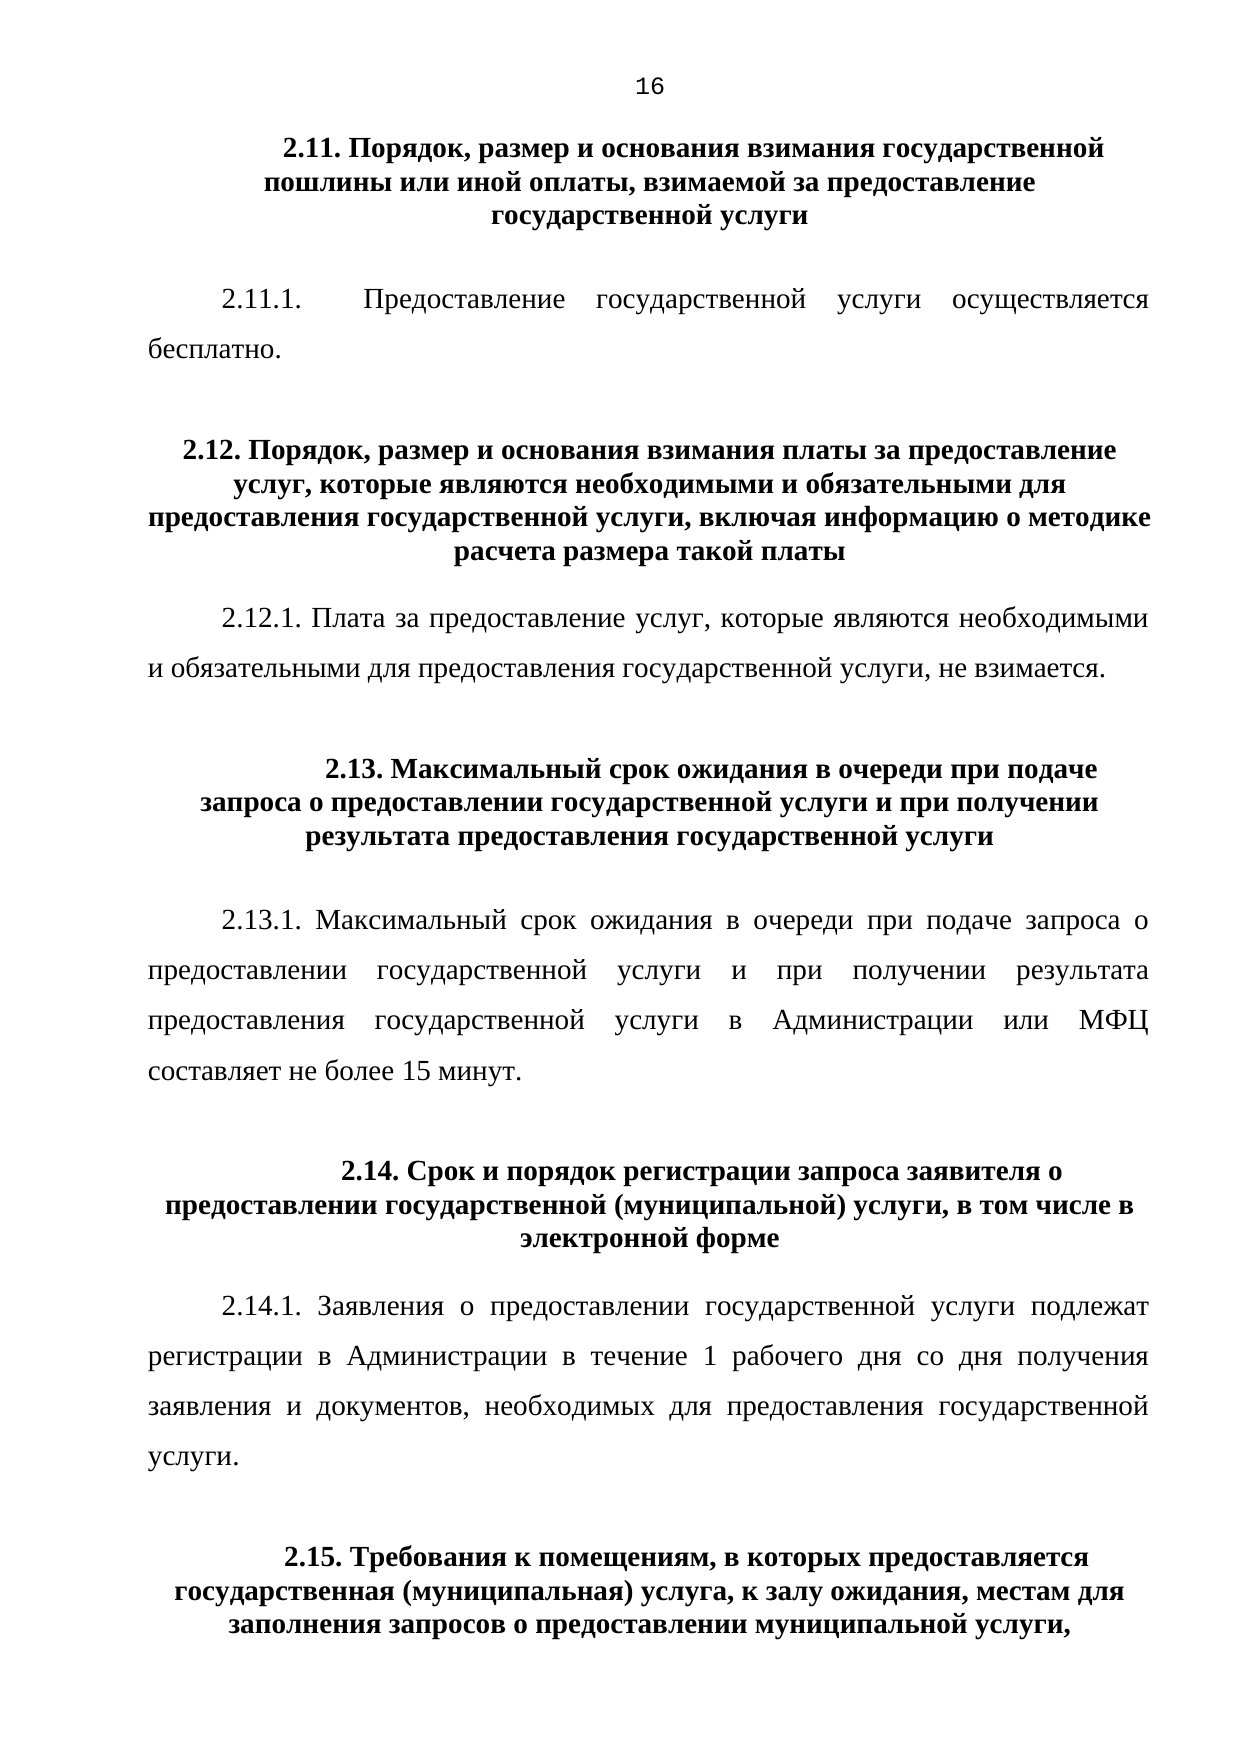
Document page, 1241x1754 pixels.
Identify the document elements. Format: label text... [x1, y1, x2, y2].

text 2.11. Порядок, размер и основания взимания государственной пошлины или иной оплаты, взимаемой за предоставление государственной услуги [150, 130, 1149, 231]
text 2.14.1. Заявления о предоставлении государственной услуги подлежат регистрации в Администрации в течение 1 рабочего дня со дня получения заявления и документов, необходимых для предоставления государственной услуги. [148, 1288, 1149, 1472]
text расчета размера такой платы [148, 533, 1152, 566]
text 2.11.1. Предоставление государственной услуги осуществляется бесплатно. [148, 281, 1149, 365]
text 2.12. Порядок, размер и основания взимания платы за предоставление услуг, которые являются необходимыми и обязательными для предоставления государственной услуги, включая информацию о методике [148, 432, 1152, 533]
text 2.13. Максимальный срок ожидания в очереди при подаче запроса о предоставлении государственной услуги и при получении результата предоставления государственной услуги [148, 751, 1152, 852]
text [148, 1539, 1152, 1640]
text 2.12.1. Плата за предоставление услуг, которые являются необходимыми и обязательными для предоставления государственной услуги, не взимается. [148, 600, 1149, 684]
text 2.14. Срок и порядок регистрации запроса заявителя о предоставлении государственной (муниципальной) услуги, в том числе в электронной форме [148, 1153, 1152, 1254]
text 2.13.1. Максимальный срок ожидания в очереди при подаче запроса о предоставлении государственной услуги и при получении результата предоставления государственной услуги в Администрации или МФЦ составляет не более 15 минут. [148, 902, 1149, 1086]
